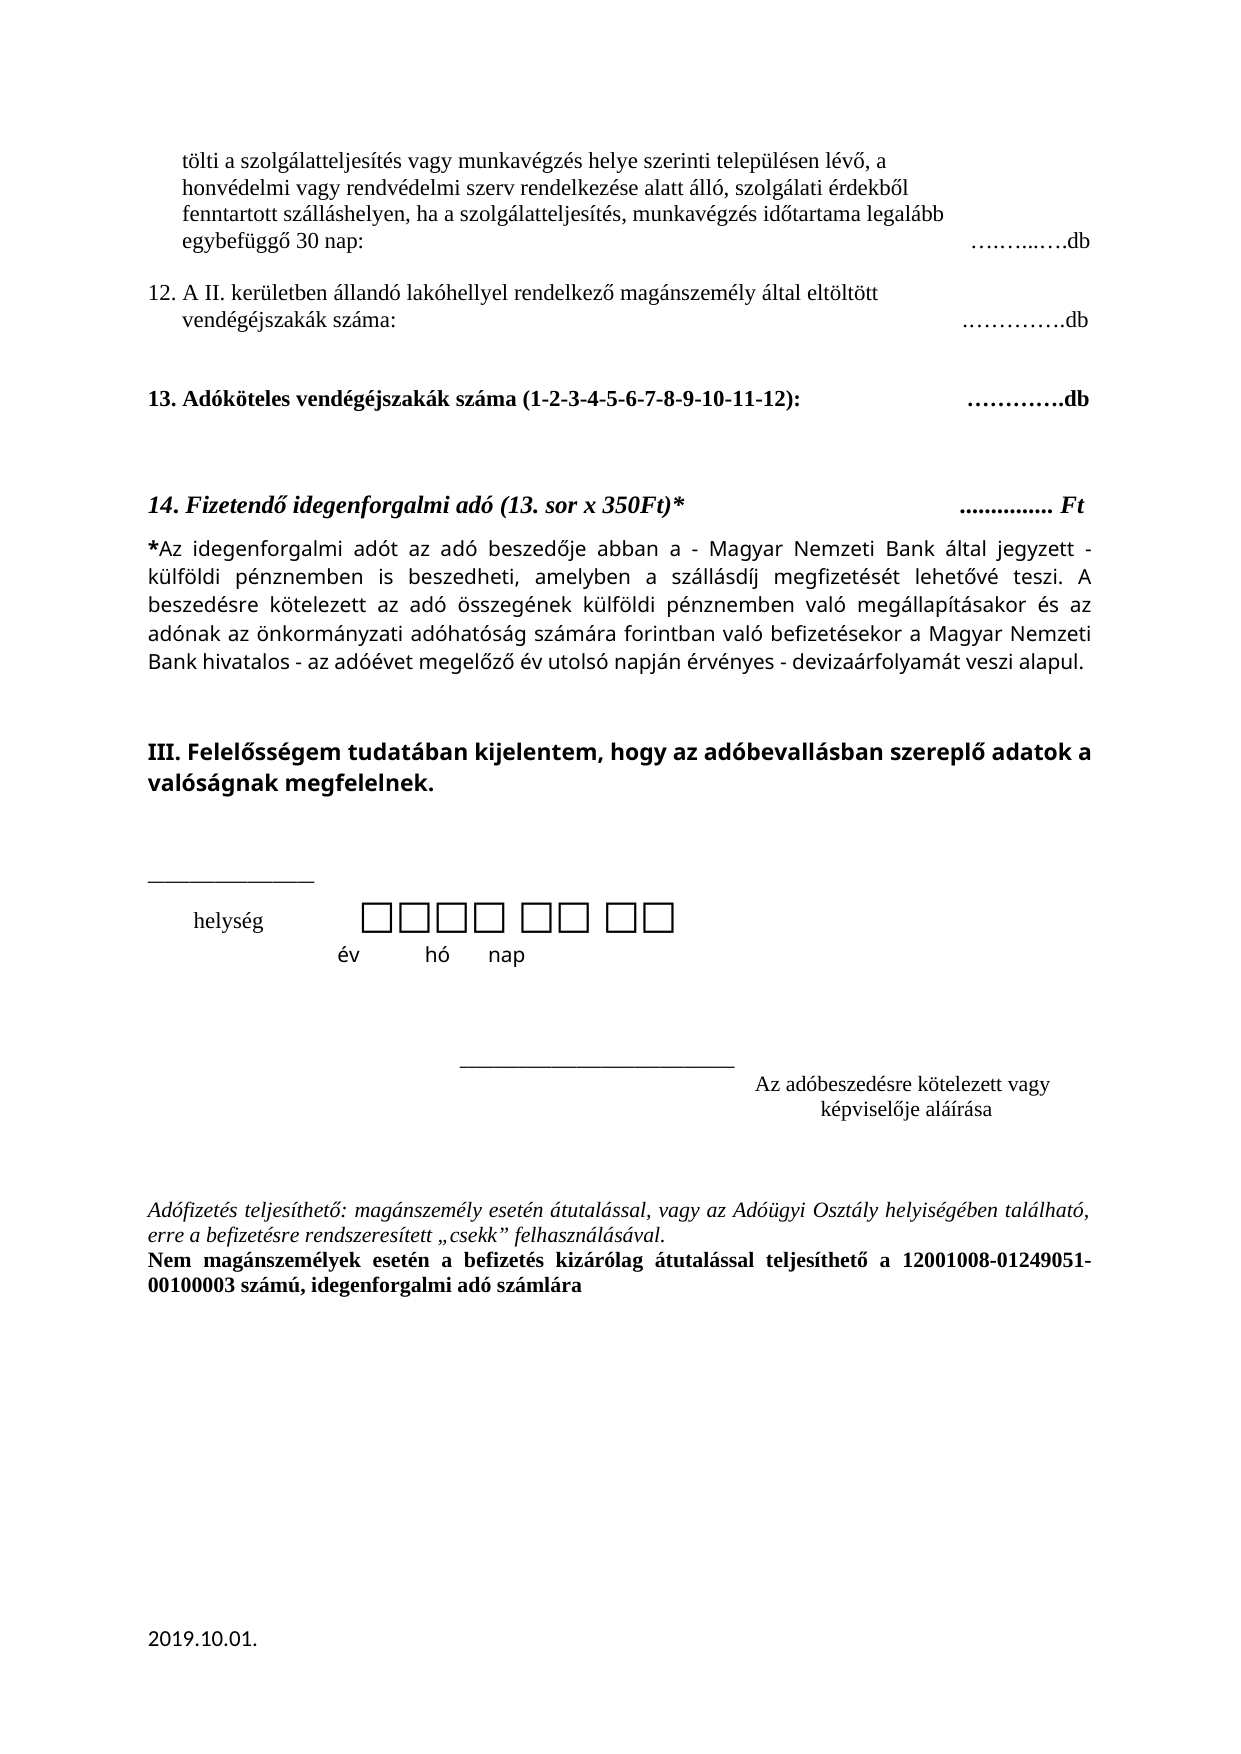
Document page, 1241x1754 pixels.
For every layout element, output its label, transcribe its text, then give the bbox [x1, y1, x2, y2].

text fenntartott szálláshelyen, ha a szolgálatteljesítés, munkavégzés időtartama legalább [148, 200, 1093, 227]
text honvédelmi vagy rendvédelmi szerv rendelkezése alatt álló, szolgálati érdekből [148, 174, 1093, 200]
text 14. Fizetendő idegenforgalmi adó (13. sor x 350Ft)* ............... Ft [148, 491, 1093, 519]
text III. Felelősségem tudatában kijelentem, hogy az adóbevallásban szereplő adatok a valóságnak megfelelnek. [148, 736, 1093, 798]
text ____________________ [148, 861, 1093, 886]
text képviselője aláírása [148, 1096, 1093, 1121]
text év hó nap [148, 940, 1093, 968]
text tölti a szolgálatteljesítés vagy munkavégzés helye szerinti településen lévő, a [148, 148, 1093, 174]
text Adófizetés teljesíthető: magánszemély esetén átutalással, vagy az Adóügyi Osztály helyiségében található, erre a befizetésre rendszeresített „csekk” felhasználásával. [148, 1197, 1093, 1247]
text egybefüggő 30 nap: ….…...….db [148, 227, 1093, 253]
text 12. A II. kerületben állandó lakóhellyel rendelkező magánszemély által eltöltött [148, 279, 1093, 306]
text _________________________________ [148, 1045, 1093, 1071]
text 13. Adóköteles vendégéjszakák száma (1-2-3-4-5-6-7-8-9-10-11-12): ………….db [148, 385, 1093, 411]
text Az adóbeszedésre kötelezett vagy [148, 1071, 1093, 1096]
text helység □□□□ □□ □□ [148, 886, 1093, 940]
text Nem magánszemélyek esetén a befizetés kizárólag átutalással teljesíthető a 12001008-01249051-00100003 számú, idegenforgalmi adó számlára [148, 1247, 1093, 1297]
text *Az idegenforgalmi adót az adó beszedője abban a - Magyar Nemzeti Bank által jegyzett - külföldi pénznemben is beszedheti, amelyben a szállásdíj megfizetését lehetővé teszi. A beszedésre kötelezett az adó összegének külföldi pénznemben való megállapításakor és az adónak az önkormányzati adóhatóság számára forintban való befizetésekor a Magyar Nemzeti Bank hivatalos - az adóévet megelőző év utolsó napján érvényes - devizaárfolyamát veszi alapul. [148, 534, 1093, 676]
text vendégéjszakák száma: .………….db [148, 306, 1093, 332]
